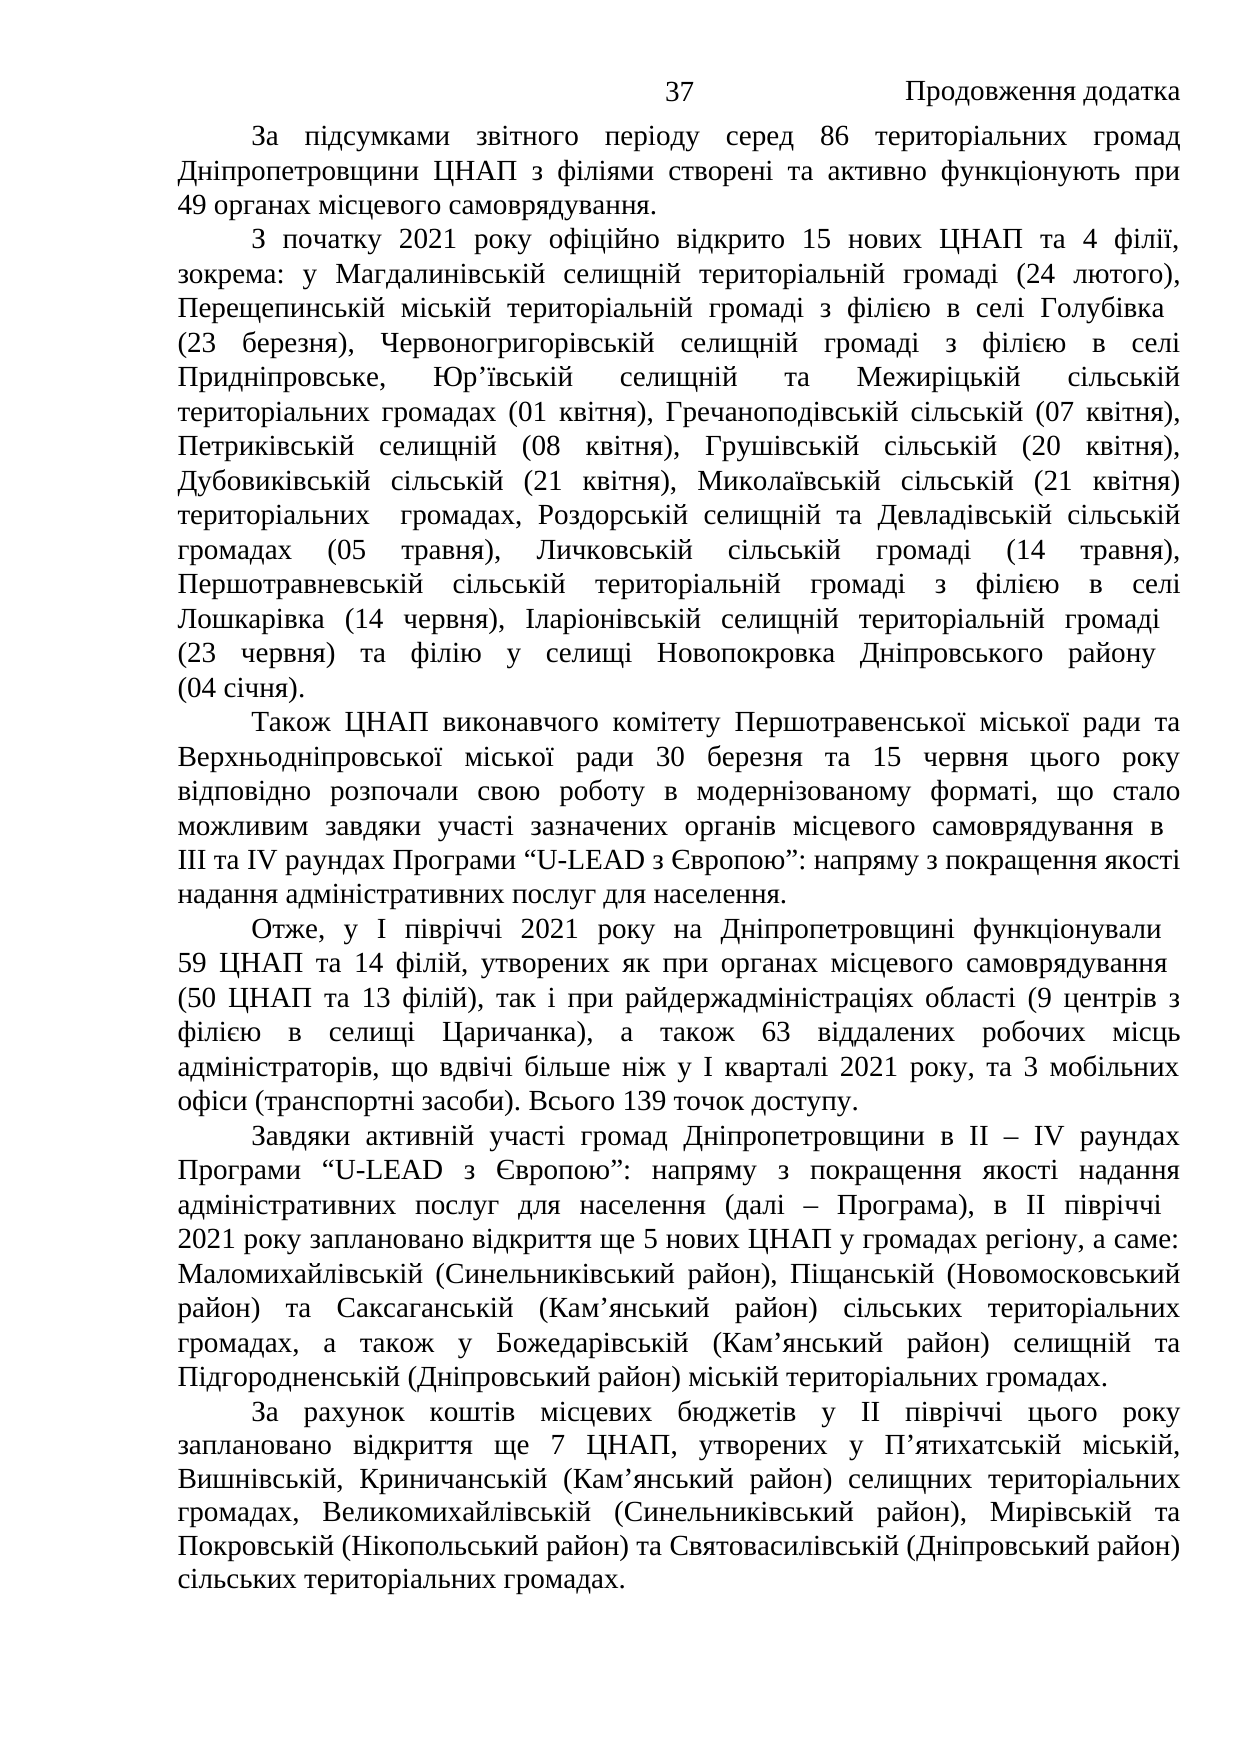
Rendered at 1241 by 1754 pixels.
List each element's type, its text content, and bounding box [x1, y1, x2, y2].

text Також ЦНАП виконавчого комітету Першотравенської міської ради та Верхньодніпровської міської ради 30 березня та 15 червня цього року відповідно розпочали свою роботу в модернізованому форматі, що стало можливим завдяки участі зазначених органів місцевого самоврядування в ІІІ та IV раундах Програми “U-LEAD з Європою”: напряму з покращення якості надання адміністративних послуг для населення. [177, 704, 1181, 910]
text За рахунок коштів місцевих бюджетів у ІІ півріччі цього року заплановано відкриття ще 7 ЦНАП, утворених у П’ятихатській міській, Вишнівській, Криничанській (Кам’янський район) селищних територіальних громадах, Великомихайлівській (Синельниківський район), Мирівській та Покровській (Нікопольський район) та Святовасилівській (Дніпровський район) сільських територіальних громадах. [177, 1394, 1181, 1595]
text За підсумками звітного періоду серед 86 територіальних громад Дніпропетровщини ЦНАП з філіями створені та активно функціонують при 49 органах місцевого самоврядування. [177, 118, 1181, 221]
text Отже, у І півріччі 2021 року на Дніпропетровщині функціонували 59 ЦНАП та 14 філій, утворених як при органах місцевого самоврядування (50 ЦНАП та 13 філій), так і при райдержадміністраціях області (9 центрів з філією в селищі Царичанка), а також 63 віддалених робочих місць адміністраторів, що вдвічі більше ніж у І кварталі 2021 року, та 3 мобільних офіси (транспортні засоби). Всього 139 точок доступу. [177, 911, 1181, 1117]
text Завдяки активній участі громад Дніпропетровщини в ІІ – IV раундах Програми “U-LEAD з Європою”: напряму з покращення якості надання адміністративних послуг для населення (далі – Програма), в ІІ півріччі 2021 року заплановано відкриття ще 5 нових ЦНАП у громадах регіону, а саме: Маломихайлівській (Синельниківський район), Піщанській (Новомосковський район) та Саксаганській (Кам’янський район) сільських територіальних громадах, а також у Божедарівській (Кам’янський район) селищній та Підгородненській (Дніпровський район) міській територіальних громадах. [177, 1118, 1181, 1393]
text З початку 2021 року офіційно відкрито 15 нових ЦНАП та 4 філії, зокрема: у Магдалинівській селищній територіальній громаді (24 лютого), Перещепинській міській територіальній громаді з філією в селі Голубівка (23 березня), Червоногригорівській селищній громаді з філією в селі Придніпровське, Юр’ївській селищній та Межиріцькій сільській територіальних громадах (01 квітня), Гречаноподівській сільській (07 квітня), Петриківській селищній (08 квітня), Грушівській сільській (20 квітня), Дубовиківській сільській (21 квітня), Миколаївській сільській (21 квітня) територіальних громадах, Роздорській селищній та Девладівській сільській громадах (05 травня), Личковській сільській громаді (14 травня), Першотравневській сільській територіальній громаді з філією в селі Лошкарівка (14 червня), Іларіонівській селищній територіальній громаді (23 червня) та філію у селищі Новопокровка Дніпровського району (04 січня). [177, 222, 1181, 703]
